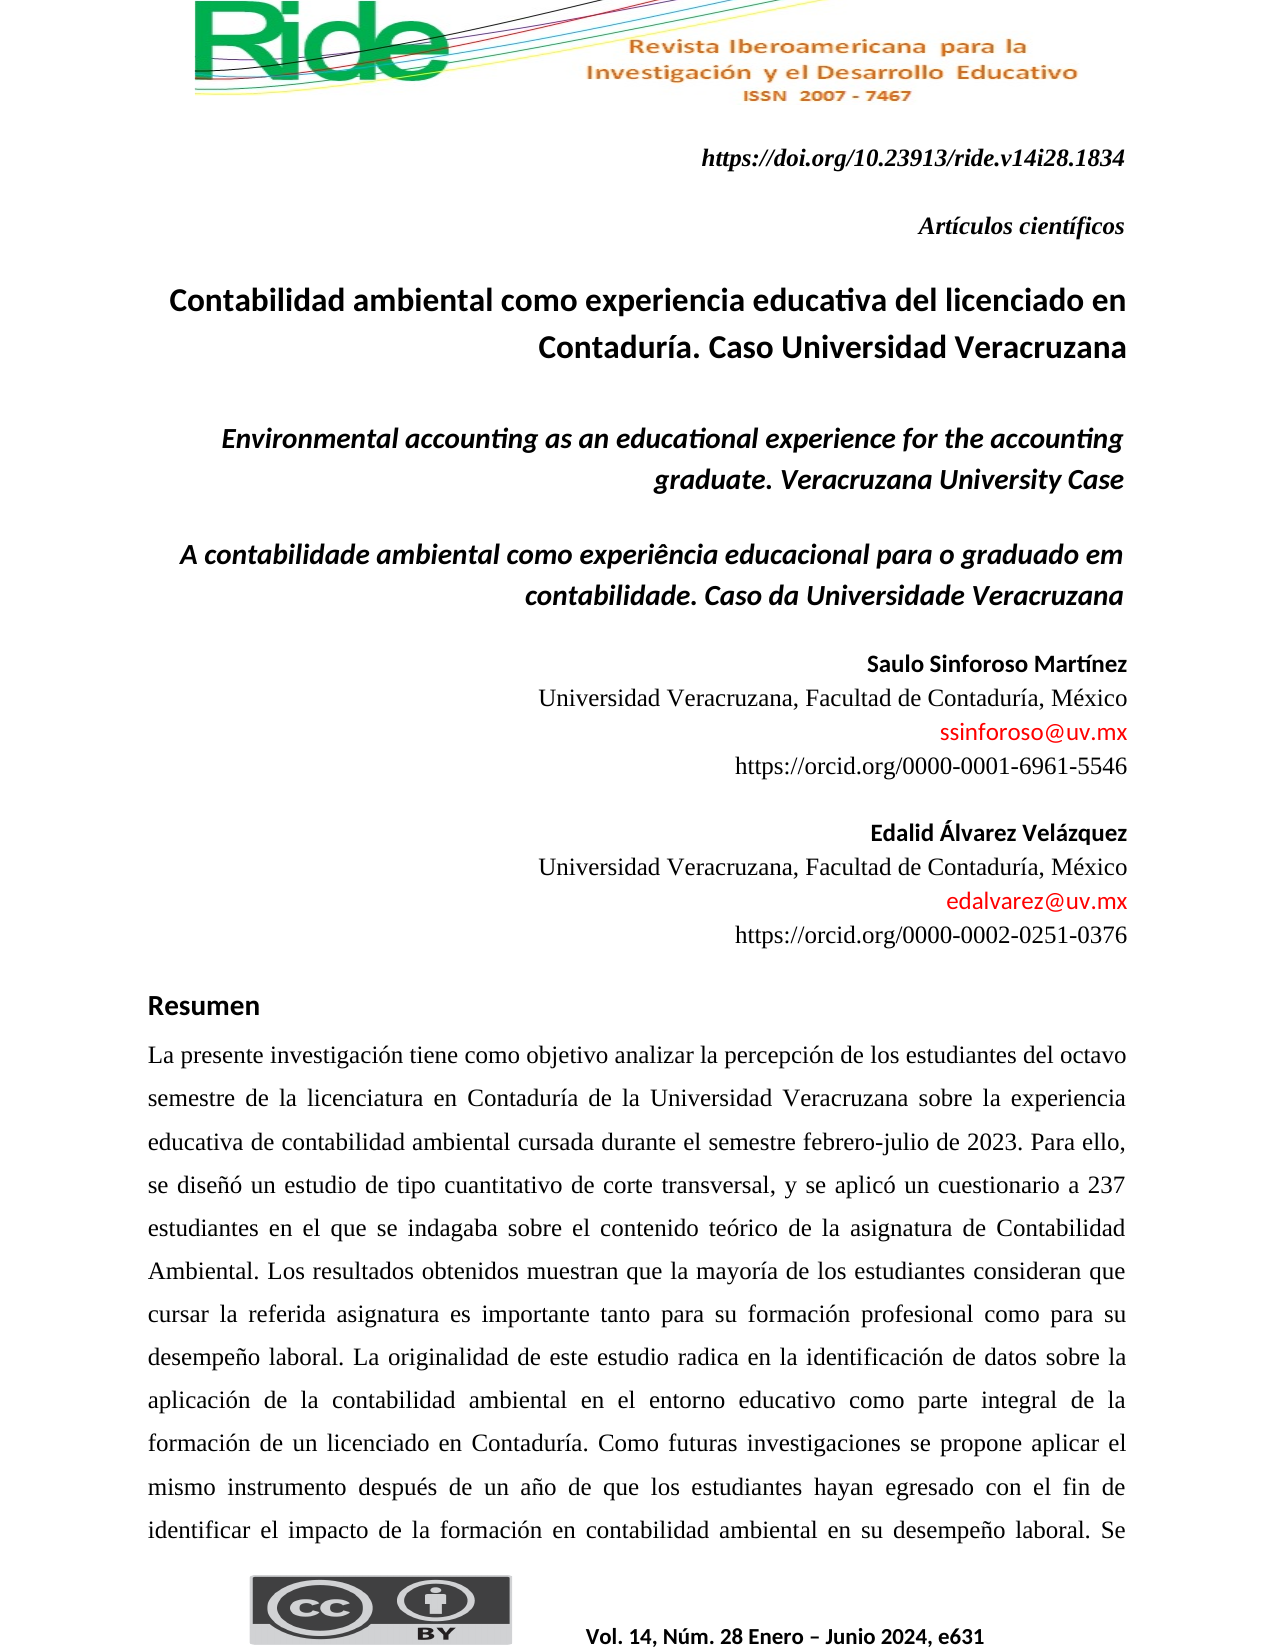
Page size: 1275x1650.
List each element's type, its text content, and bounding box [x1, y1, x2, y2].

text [148, 1040, 1127, 1543]
picture [249, 1575, 513, 1645]
text Contabilidad ambiental como experiencia educativa del licenciado en Contaduría. Caso Universidad Veracruzana [148, 279, 1127, 367]
picture [194, 0, 1081, 105]
text Environmental accounting as an educational experience for the accounting graduate. Veracruzana University Case [148, 420, 1127, 531]
text Universidad Veracruzana, Facultad de Contaduría, México [148, 683, 1127, 712]
text https://doi.org/10.23913/ride.v14i28.1834 [148, 143, 1127, 172]
text Saulo Sinforoso Martínez [148, 648, 1127, 679]
text Resumen [148, 987, 1127, 1022]
text edalvarez@uv.mx [148, 885, 1127, 916]
text A contabilidade ambiental como experiência educacional para o graduado em contabilidade. Caso da Universidade Veracruzana [148, 536, 1127, 612]
text Edalid Álvarez Velázquez [148, 817, 1127, 848]
text https://orcid.org/0000-0002-0251-0376 [148, 920, 1127, 949]
text Artículos científicos [148, 211, 1127, 240]
text ssinforoso@uv.mx [148, 716, 1127, 747]
text https://orcid.org/0000-0001-6961-5546 [148, 751, 1127, 780]
text Universidad Veracruzana, Facultad de Contaduría, México [148, 852, 1127, 881]
